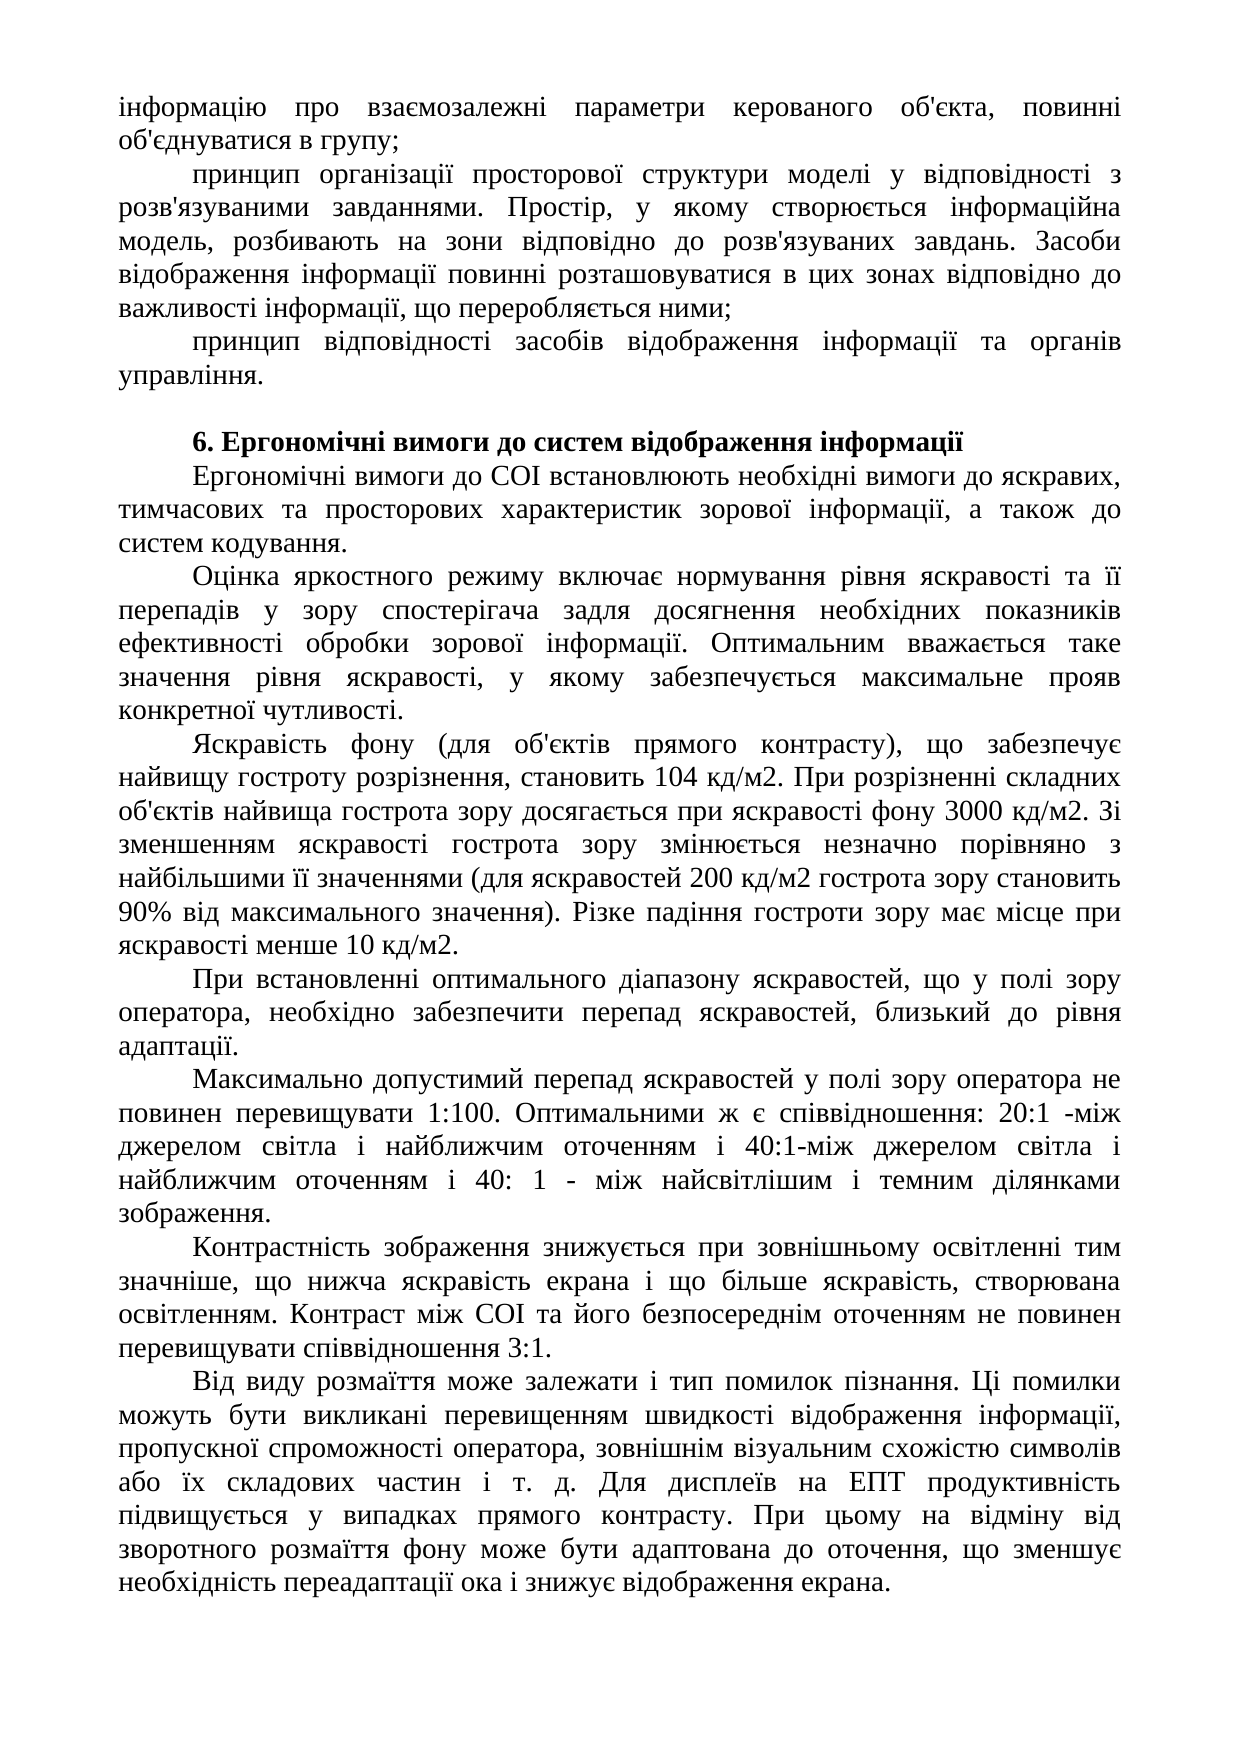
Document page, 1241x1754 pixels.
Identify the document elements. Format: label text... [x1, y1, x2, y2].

text принцип організації просторової структури моделі у відповідності з розв'язуваними завданнями. Простір, у якому створюється інформаційна модель, розбивають на зони відповідно до розв'язуваних завдань. Засоби відображення інформації повинні розташовуватися в цих зонах відповідно до важливості інформації, що переробляється ними; [118, 156, 1122, 323]
text При встановленні оптимального діапазону яскравостей, що у полі зору оператора, необхідно забезпечити перепад яскравостей, близький до рівня адаптації. [118, 961, 1122, 1061]
text Максимально допустимий перепад яскравостей у полі зору оператора не повинен перевищувати 1:100. Оптимальними ж є співвідношення: 20:1 -між джерелом світла і найближчим оточенням і 40:1-між джерелом світла і найближчим оточенням і 40: 1 - між найсвітлішим і темним ділянками зображення. [118, 1061, 1122, 1229]
text Від виду розмаїття може залежати і тип помилок пізнання. Ці помилки можуть бути викликані перевищенням швидкості відображення інформації, пропускної спроможності оператора, зовнішнім візуальним схожістю символів або їх складових частин і т. д. Для дисплеїв на ЕПТ продуктивність підвищується у випадках прямого контрасту. При цьому на відміну від зворотного розмаїття фону може бути адаптована до оточення, що зменшує необхідність переадаптації ока і знижує відображення екрана. [118, 1363, 1122, 1598]
text Ергономічні вимоги до СОІ встановлюють необхідні вимоги до яскравих, тимчасових та просторових характеристик зорової інформації, а також до систем кодування. [118, 458, 1122, 558]
text Яскравість фону (для об'єктів прямого контрасту), що забезпечує найвищу гостроту розрізнення, становить 104 кд/м2. При розрізненні складних об'єктів найвища гострота зору досягається при яскравості фону 3000 кд/м2. Зі зменшенням яскравості гострота зору змінюється незначно порівняно з найбільшими її значеннями (для яскравостей 200 кд/м2 гострота зору становить 90% від максимального значення). Різке падіння гостроти зору має місце при яскравості менше 10 кд/м2. [118, 726, 1122, 961]
text Оцінка яркостного режиму включає нормування рівня яскравості та її перепадів у зору спостерігача задля досягнення необхідних показників ефективності обробки зорової інформації. Оптимальним вважається таке значення рівня яскравості, у якому забезпечується максимальне прояв конкретної чутливості. [118, 558, 1122, 726]
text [118, 89, 1122, 156]
text 6. Ергономічні вимоги до систем відображення інформації [118, 424, 1122, 458]
text принцип відповідності засобів відображення інформації та органів управління. [118, 323, 1122, 391]
text Контрастність зображення знижується при зовнішньому освітленні тим значніше, що нижча яскравість екрана і що більше яскравість, створювана освітленням. Контраст між СОІ та його безпосереднім оточенням не повинен перевищувати співвідношення 3:1. [118, 1229, 1122, 1363]
